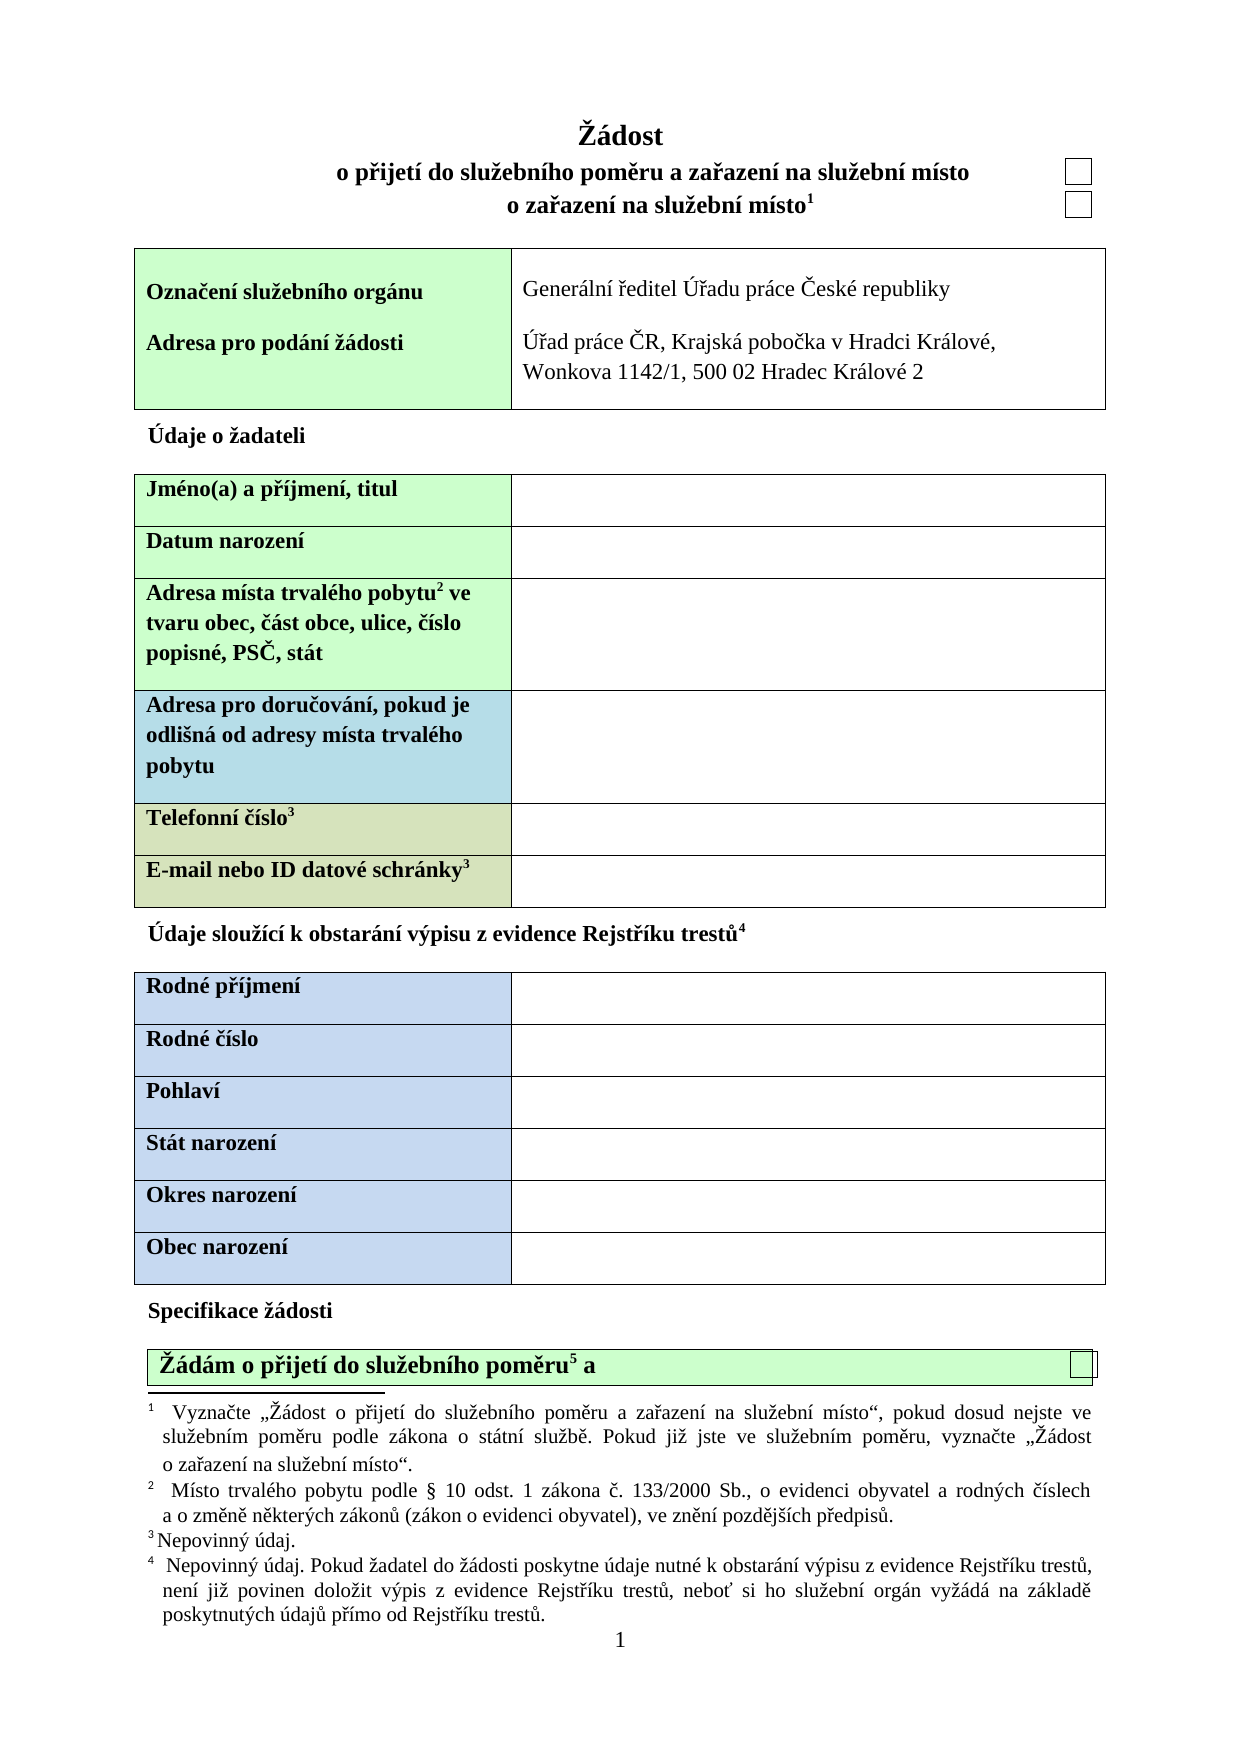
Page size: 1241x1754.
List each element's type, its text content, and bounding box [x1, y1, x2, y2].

table_cell Stát narození [135, 1129, 511, 1180]
table_header Jméno(a) a příjmení, titul [135, 475, 511, 526]
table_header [148, 1350, 1092, 1385]
table_cell Okres narození [135, 1181, 511, 1232]
text Žádost [148, 118, 1092, 152]
table_cell [512, 1077, 1105, 1128]
table_header [512, 475, 1105, 526]
table_cell Pohlaví [135, 1077, 511, 1128]
table_cell Obec narození [135, 1233, 511, 1284]
table_cell [512, 1233, 1105, 1284]
table_cell Telefonní číslo [135, 804, 511, 855]
table_cell Adresa místa trvalého pobytu ve tvaru obec, část obce, ulice, číslo popisné, PSČ, stát [135, 579, 511, 690]
table_cell [512, 579, 1105, 690]
text o přijetí do služebního poměru a zařazení na služební místo o zařazení na služební místo [148, 157, 1092, 218]
table_cell E-mail nebo ID datové schránky3 [135, 856, 511, 907]
table_cell Rodné číslo [135, 1025, 511, 1076]
table_header Rodné příjmení [135, 973, 511, 1024]
table_cell [512, 804, 1105, 855]
table_cell [512, 527, 1105, 578]
table_cell [512, 1181, 1105, 1232]
table_cell [512, 1025, 1105, 1076]
text Specifikace žádosti [148, 1298, 1092, 1324]
text Údaje sloužící k obstarání výpisu z evidence Rejstříku trestů [148, 921, 1092, 947]
text Údaje o žadateli [148, 423, 1092, 449]
table_header [512, 973, 1105, 1024]
table_cell [512, 856, 1105, 907]
table_cell Datum narození [135, 527, 511, 578]
table_cell [512, 1129, 1105, 1180]
table_cell Adresa pro doručování, pokud je odlišná od adresy místa trvalého pobytu [135, 691, 511, 803]
table_header Generální ředitel Úřadu práce České republiky Úřad práce ČR, Krajská pobočka v Hradci Králové, Wonkova 1142/1, 500 02 Hradec Králové 2 [512, 249, 1105, 409]
table_header Označení služebního orgánu Adresa pro podání žádosti [135, 249, 511, 409]
table_cell [512, 691, 1105, 803]
